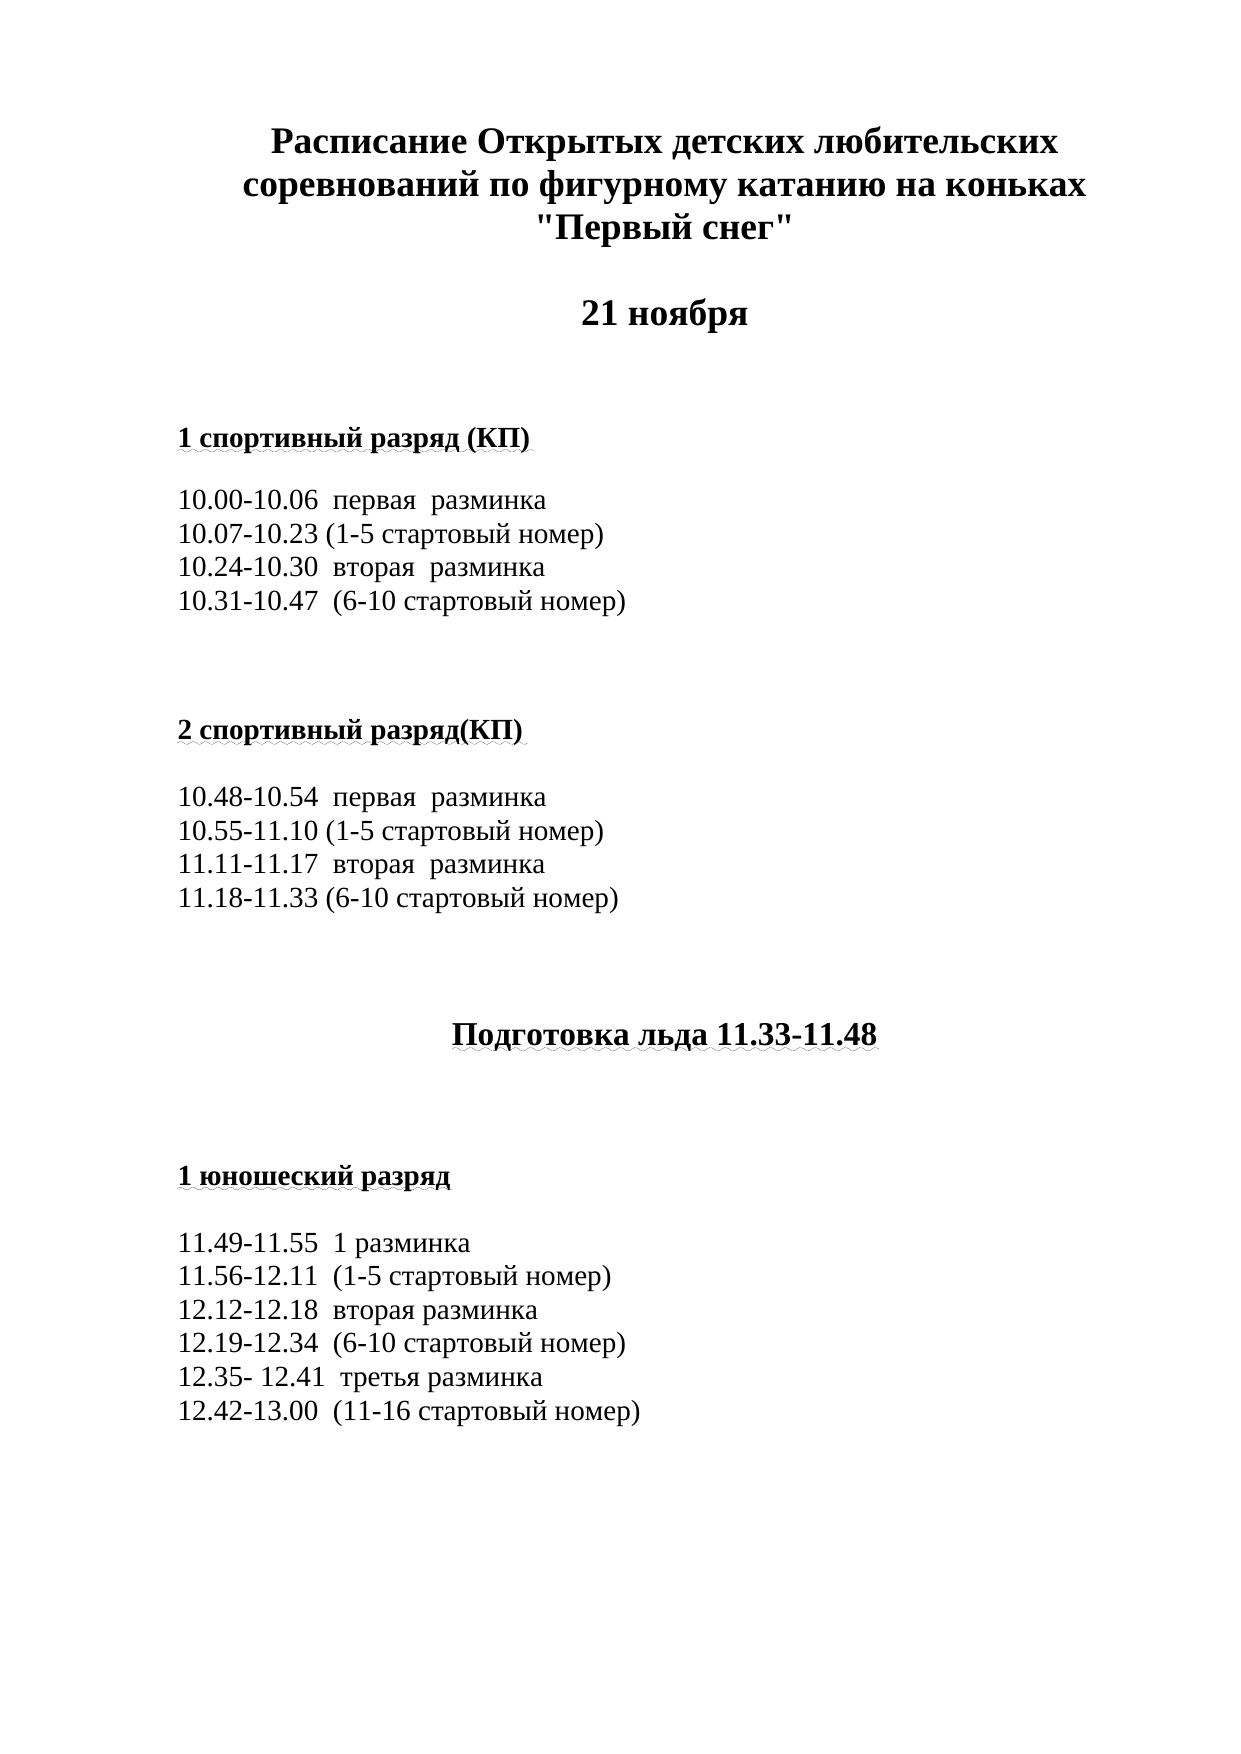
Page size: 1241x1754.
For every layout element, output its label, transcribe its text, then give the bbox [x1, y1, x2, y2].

text Подготовка льда 11.33-11.48 [177, 1014, 1152, 1052]
text 11.11-11.17 вторая разминка [177, 846, 1152, 880]
text 10.55-11.10 (1-5 стартовый номер) [177, 813, 1152, 846]
text 12.42-13.00 (11-16 стартовый номер) [177, 1393, 1152, 1426]
text 11.18-11.33 (6-10 стартовый номер) [177, 880, 1152, 913]
text 12.12-12.18 вторая разминка [177, 1292, 1152, 1326]
text Расписание Открытых детских любительских соревнований по фигурному катанию на коньках "Первый снег" [177, 118, 1152, 247]
text 21 ноября [177, 291, 1152, 334]
text 11.49-11.55 1 разминка [177, 1225, 1152, 1258]
text 10.07-10.23 (1-5 стартовый номер) [177, 516, 1152, 549]
text 12.19-12.34 (6-10 стартовый номер) [177, 1326, 1152, 1359]
text 2 спортивный разряд(КП) [177, 712, 1152, 746]
text 1 спортивный разряд (КП) [177, 420, 1152, 453]
text 1 юношеский разряд [177, 1158, 1152, 1191]
text 10.48-10.54 первая разминка [177, 779, 1152, 813]
text 11.56-12.11 (1-5 стартовый номер) [177, 1258, 1152, 1292]
text 10.00-10.06 первая разминка [177, 482, 1152, 516]
text 10.31-10.47 (6-10 стартовый номер) [177, 583, 1152, 616]
text 12.35- 12.41 третья разминка [177, 1359, 1152, 1393]
text 10.24-10.30 вторая разминка [177, 549, 1152, 583]
